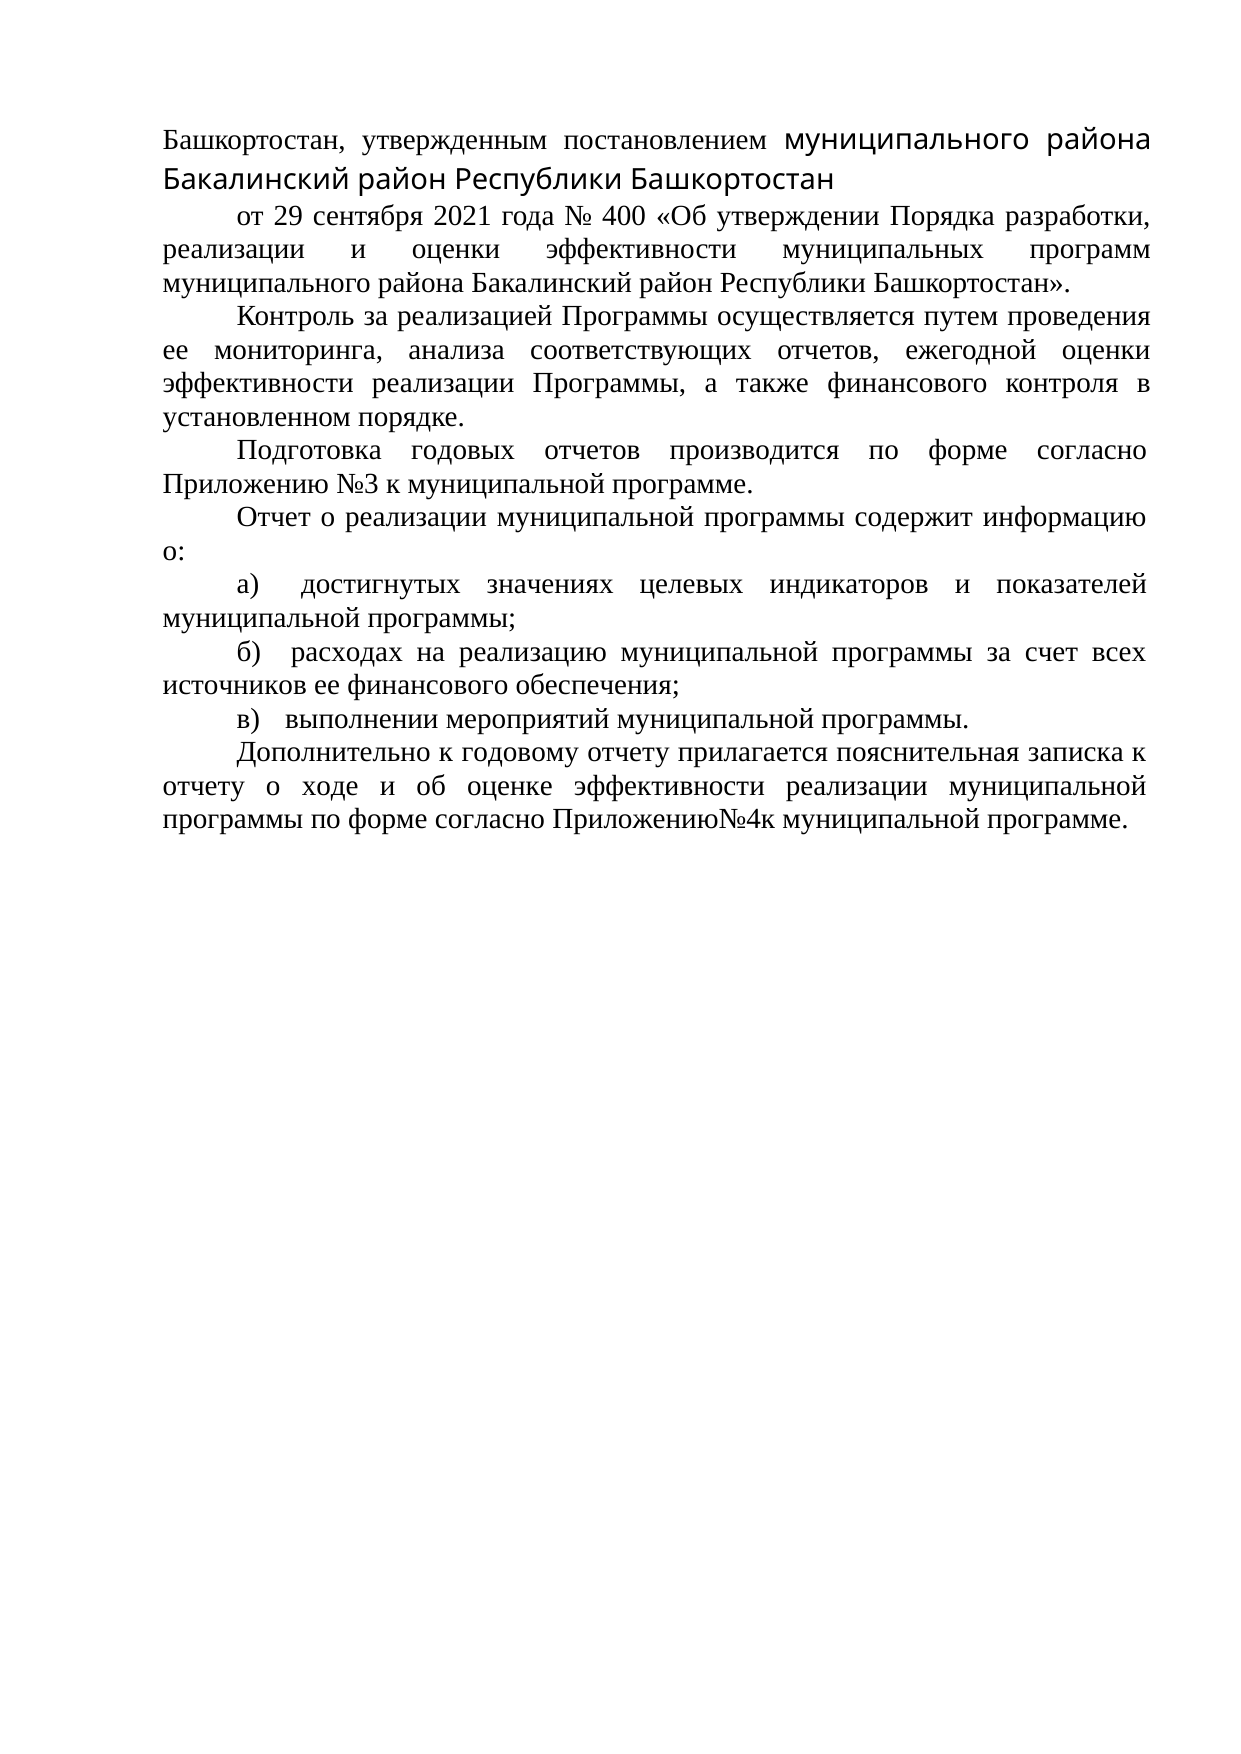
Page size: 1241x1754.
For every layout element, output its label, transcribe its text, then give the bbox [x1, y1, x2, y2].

text а) достигнутых значениях целевых индикаторов и показателей муниципальной программы; [162, 567, 1147, 634]
text Отчет о реализации муниципальной программы содержит информацию о: [162, 499, 1147, 567]
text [162, 118, 1152, 198]
text б) расходах на реализацию муниципальной программы за счет всех источников ее финансового обеспечения; [162, 634, 1147, 701]
text Дополнительно к годовому отчету прилагается пояснительная записка к отчету о ходе и об оценке эффективности реализации муниципальной программы по форме согласно Приложению№4к муниципальной программе. [162, 734, 1147, 835]
subtitle от 29 сентября 2021 года № 400 «Об утверждении Порядка разработки, реализации и оценки эффективности муниципальных программ муниципального района Бакалинский район Республики Башкортостан». [162, 198, 1152, 298]
text Подготовка годовых отчетов производится по форме согласно Приложению №3 к муниципальной программе. [162, 432, 1147, 499]
subtitle Контроль за реализацией Программы осуществляется путем проведения ее мониторинга, анализа соответствующих отчетов, ежегодной оценки эффективности реализации Программы, а также финансового контроля в установленном порядке. [162, 298, 1152, 432]
text в) выполнении мероприятий муниципальной программы. [162, 701, 1152, 734]
